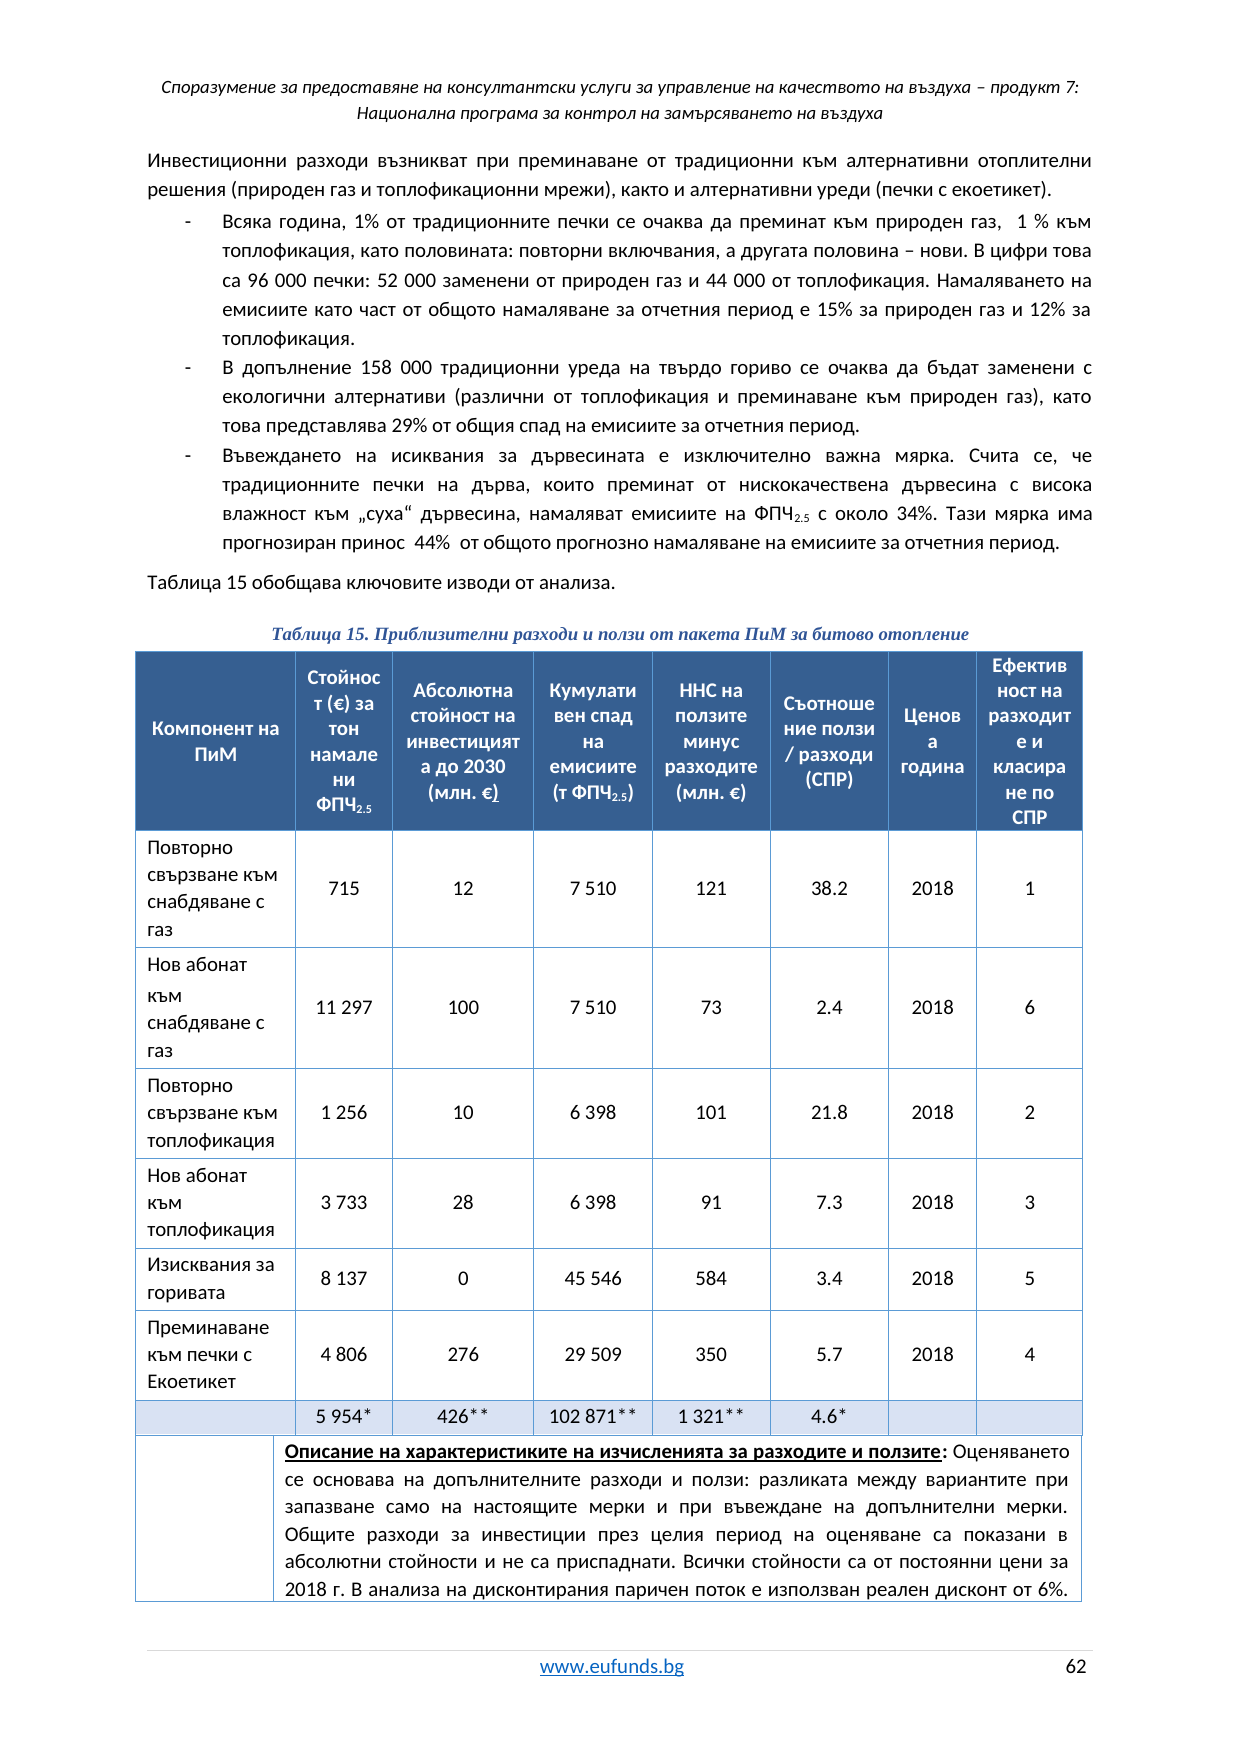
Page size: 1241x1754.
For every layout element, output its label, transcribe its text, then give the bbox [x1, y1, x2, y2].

list В допълнение 158 000 традиционни уреда на твърдо гориво се очаква да бъдат заменени с екологични алтернативи (различни от топлофикация и преминаване към природен газ), като това представлява 29% от общия спад на емисиите за отчетния период. [184, 354, 1093, 438]
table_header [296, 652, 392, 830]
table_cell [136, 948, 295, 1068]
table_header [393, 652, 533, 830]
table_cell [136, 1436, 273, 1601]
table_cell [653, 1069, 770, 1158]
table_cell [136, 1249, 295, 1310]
text Таблица 15 обобщава ключовите изводи от анализа. [147, 569, 1093, 594]
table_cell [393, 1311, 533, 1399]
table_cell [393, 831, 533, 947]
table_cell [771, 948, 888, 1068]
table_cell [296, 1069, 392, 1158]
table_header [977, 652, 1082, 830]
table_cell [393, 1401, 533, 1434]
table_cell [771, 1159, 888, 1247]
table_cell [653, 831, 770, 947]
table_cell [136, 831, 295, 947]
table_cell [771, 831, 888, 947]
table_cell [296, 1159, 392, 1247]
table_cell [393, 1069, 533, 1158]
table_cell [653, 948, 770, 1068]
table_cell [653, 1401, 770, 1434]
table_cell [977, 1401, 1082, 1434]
text Инвестиционни разходи възникват при преминаване от традиционни към алтернативни отоплителни решения (природен газ и топлофикационни мрежи), както и алтернативни уреди (печки с екоетикет). [147, 147, 1093, 202]
list Всяка година, 1% от традиционните печки се очаква да преминат към природен газ, 1 % към топлофикация, като половината: повторни включвания, а другата половина – нови. В цифри това са 96 000 печки: 52 000 заменени от природен газ и 44 000 от топлофикация. Намаляването на емисиите като част от общото намаляване за отчетния период е 15% за природен газ и 12% за топлофикация. [184, 208, 1093, 351]
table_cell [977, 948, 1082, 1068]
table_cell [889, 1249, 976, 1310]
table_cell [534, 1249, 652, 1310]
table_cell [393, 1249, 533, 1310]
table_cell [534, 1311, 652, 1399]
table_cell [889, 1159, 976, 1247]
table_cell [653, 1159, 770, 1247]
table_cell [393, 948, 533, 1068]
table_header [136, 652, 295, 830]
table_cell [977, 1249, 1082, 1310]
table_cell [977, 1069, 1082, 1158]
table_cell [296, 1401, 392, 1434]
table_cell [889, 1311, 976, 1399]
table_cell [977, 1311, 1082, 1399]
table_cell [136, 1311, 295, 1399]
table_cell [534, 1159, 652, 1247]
list Въвеждането на исиквания за дървесината е изключително важна мярка. Счита се, че традиционните печки на дърва, които преминат от нискокачествена дървесина с висока влажност към „суха“ дървесина, намаляват емисиите на ФПЧ2.5 с около 34%. Тази мярка има прогнозиран принос 44% от общото прогнозно намаляване на емисиите за отчетния период. [184, 442, 1093, 555]
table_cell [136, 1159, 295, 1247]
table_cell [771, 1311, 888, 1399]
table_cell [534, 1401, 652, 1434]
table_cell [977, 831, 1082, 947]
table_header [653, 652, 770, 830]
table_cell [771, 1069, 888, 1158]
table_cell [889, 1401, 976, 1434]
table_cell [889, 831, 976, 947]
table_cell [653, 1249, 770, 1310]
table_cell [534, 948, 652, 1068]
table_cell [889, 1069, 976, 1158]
text Таблица 15. Приблизителни разходи и ползи от пакета ПиМ за битово отопление [147, 623, 1093, 644]
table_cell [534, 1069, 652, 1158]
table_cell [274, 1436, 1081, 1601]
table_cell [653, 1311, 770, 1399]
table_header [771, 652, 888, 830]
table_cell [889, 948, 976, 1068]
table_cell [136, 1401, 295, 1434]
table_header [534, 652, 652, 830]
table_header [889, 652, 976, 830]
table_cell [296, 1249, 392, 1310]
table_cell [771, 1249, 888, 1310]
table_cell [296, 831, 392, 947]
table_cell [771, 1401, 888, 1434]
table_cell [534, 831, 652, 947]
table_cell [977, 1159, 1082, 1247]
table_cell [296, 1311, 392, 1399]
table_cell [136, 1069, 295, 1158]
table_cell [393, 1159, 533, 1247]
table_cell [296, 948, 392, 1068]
